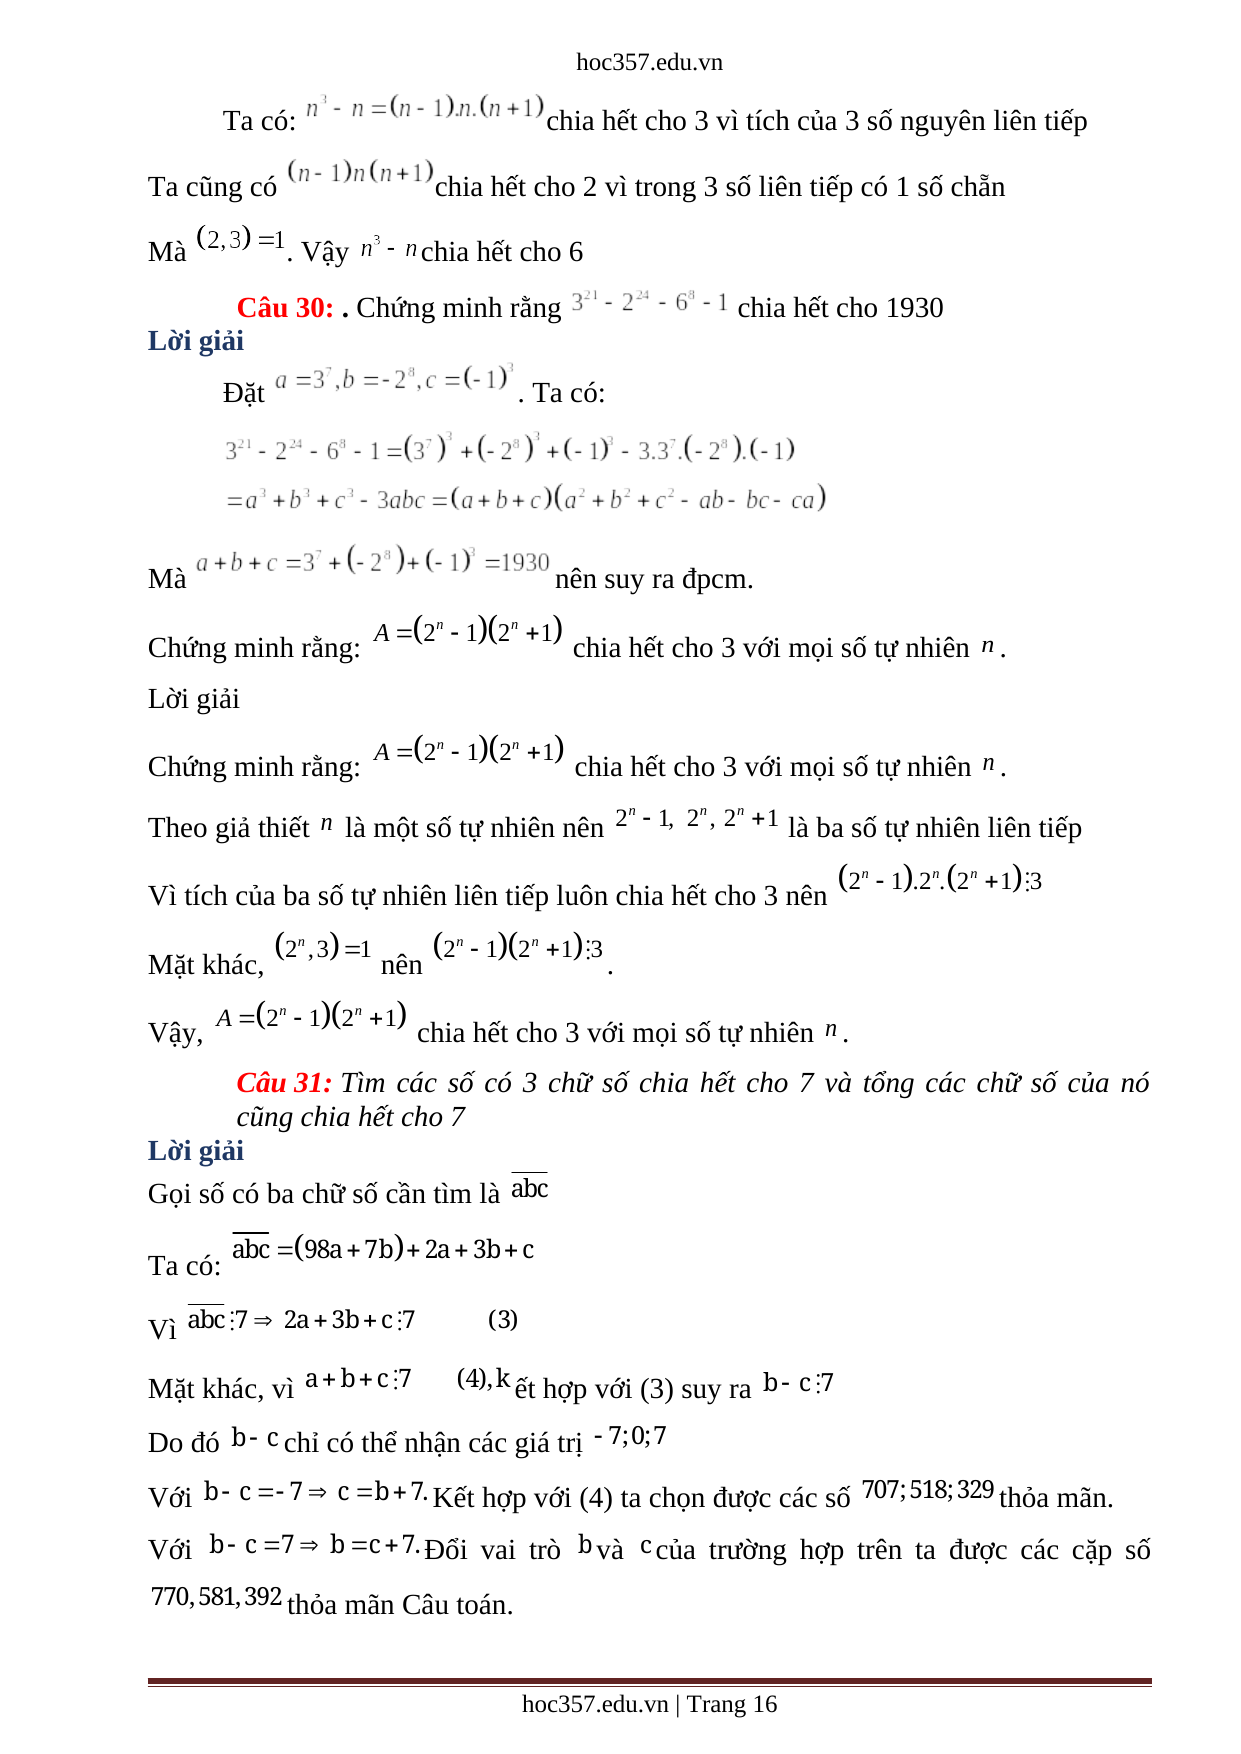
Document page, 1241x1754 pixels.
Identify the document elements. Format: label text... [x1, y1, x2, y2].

subtitle Tìm các số có 3 chữ số chia hết cho 7 và tổng các chữ số của nó cũng chia hết cho 7 [236, 1066, 1152, 1133]
text Vì [148, 1298, 1152, 1345]
text Lời giải [148, 1133, 1152, 1166]
subtitle . Chứng minh rằng chia hết cho 1930 [236, 284, 1152, 323]
text Với Đổi vai trò và của trường hợp trên ta được các cặp số thỏa mãn Câu toán. [148, 1530, 1152, 1620]
text Mặt khác, vì ết hợp với (3) suy ra [148, 1362, 1152, 1404]
list Đặt . Ta có: [223, 357, 1152, 408]
text Theo giả thiết là một số tự nhiên nên là ba số tự nhiên liên tiếp [148, 800, 1152, 843]
text Với Kết hợp với (4) ta chọn được các số thỏa mãn. [148, 1476, 1152, 1513]
text Vì tích của ba số tự nhiên liên tiếp luôn chia hết cho 3 nên [148, 860, 1152, 912]
text Mà nên suy ra đpcm. [148, 539, 1152, 594]
text Lời giải [148, 681, 1152, 714]
text Lời giải [148, 323, 1152, 357]
text Vậy, chia hết cho 3 với mọi số tự nhiên . [148, 997, 1152, 1049]
text Mà . Vậy chia hết cho 6 [148, 219, 1152, 267]
list Ta có: chia hết cho 3 vì tích của 3 số nguyên liên tiếp [223, 89, 1152, 137]
text Mặt khác, nên . [148, 929, 1152, 980]
text Do đó chỉ có thể nhận các giá trị [148, 1421, 1152, 1459]
text Chứng minh rằng: chia hết cho 3 với mọi số tự nhiên . [148, 611, 1152, 664]
text Gọi số có ba chữ số cần tìm là [148, 1166, 1152, 1210]
text Ta cũng có chia hết cho 2 vì trong 3 số liên tiếp có 1 số chẵn [148, 154, 1152, 202]
text Chứng minh rằng: chia hết cho 3 với mọi số tự nhiên . [148, 731, 1152, 783]
text Ta có: [148, 1227, 1152, 1282]
